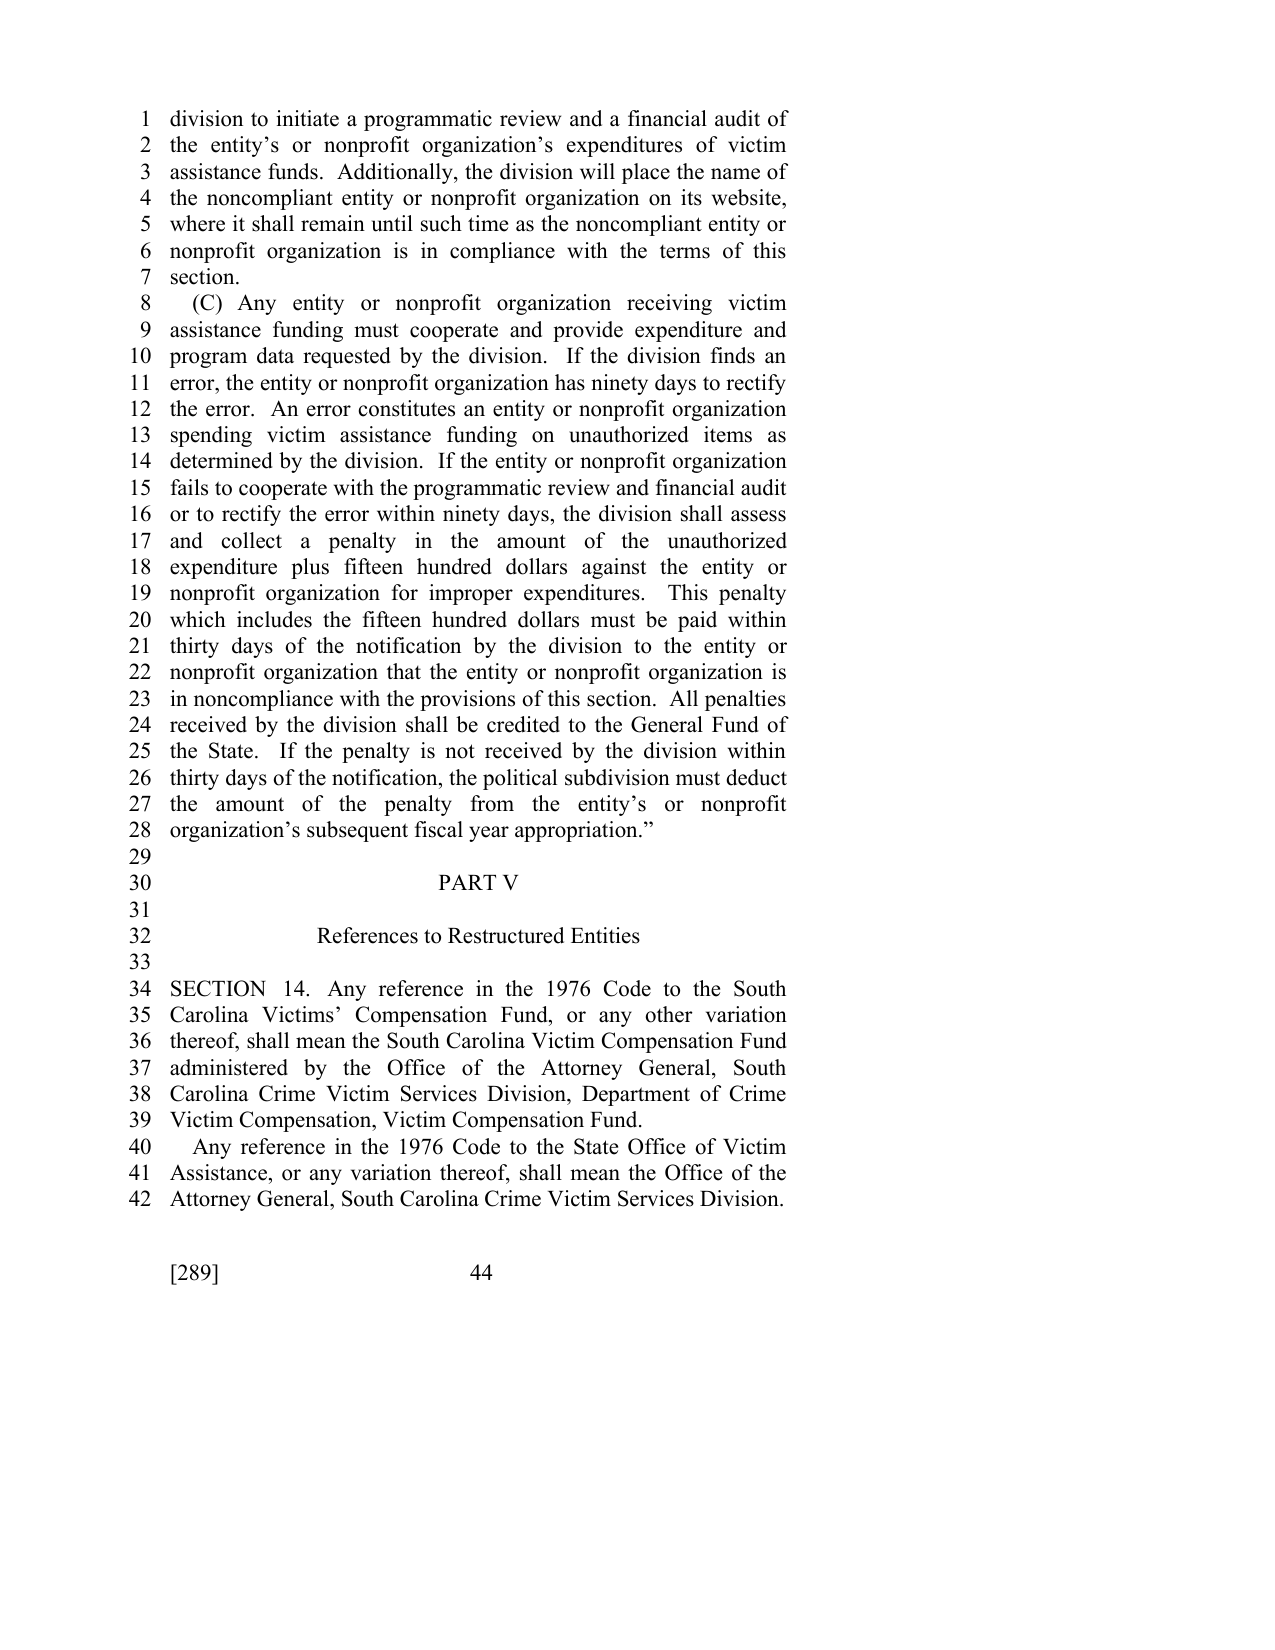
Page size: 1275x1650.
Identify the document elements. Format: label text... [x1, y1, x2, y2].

text PART V [169, 869, 787, 896]
text SECTION 14. Any reference in the 1976 Code to the South Carolina Victims’ Compensation Fund, or any other variation thereof, shall mean the South Carolina Victim Compensation Fund administered by the Office of the Attorney General, South Carolina Crime Victim Services Division, Department of Crime Victim Compensation, Victim Compensation Fund. [169, 975, 787, 1133]
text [169, 105, 787, 289]
text References to Restructured Entities [169, 922, 787, 948]
text Any reference in the 1976 Code to the State Office of Victim Assistance, or any variation thereof, shall mean the Office of the Attorney General, South Carolina Crime Victim Services Division. [169, 1133, 787, 1212]
text (C) Any entity or nonprofit organization receiving victim assistance funding must cooperate and provide expenditure and program data requested by the division. If the division finds an error, the entity or nonprofit organization has ninety days to rectify the error. An error constitutes an entity or nonprofit organization spending victim assistance funding on unauthorized items as determined by the division. If the entity or nonprofit organization fails to cooperate with the programmatic review and financial audit or to rectify the error within ninety days, the division shall assess and collect a penalty in the amount of the unauthorized expenditure plus fifteen hundred dollars against the entity or nonprofit organization for improper expenditures. This penalty which includes the fifteen hundred dollars must be paid within thirty days of the notification by the division to the entity or nonprofit organization that the entity or nonprofit organization is in noncompliance with the provisions of this section. All penalties received by the division shall be credited to the General Fund of the State. If the penalty is not received by the division within thirty days of the notification, the political subdivision must deduct the amount of the penalty from the entity’s or nonprofit organization’s subsequent fiscal year appropriation.” [169, 289, 787, 843]
